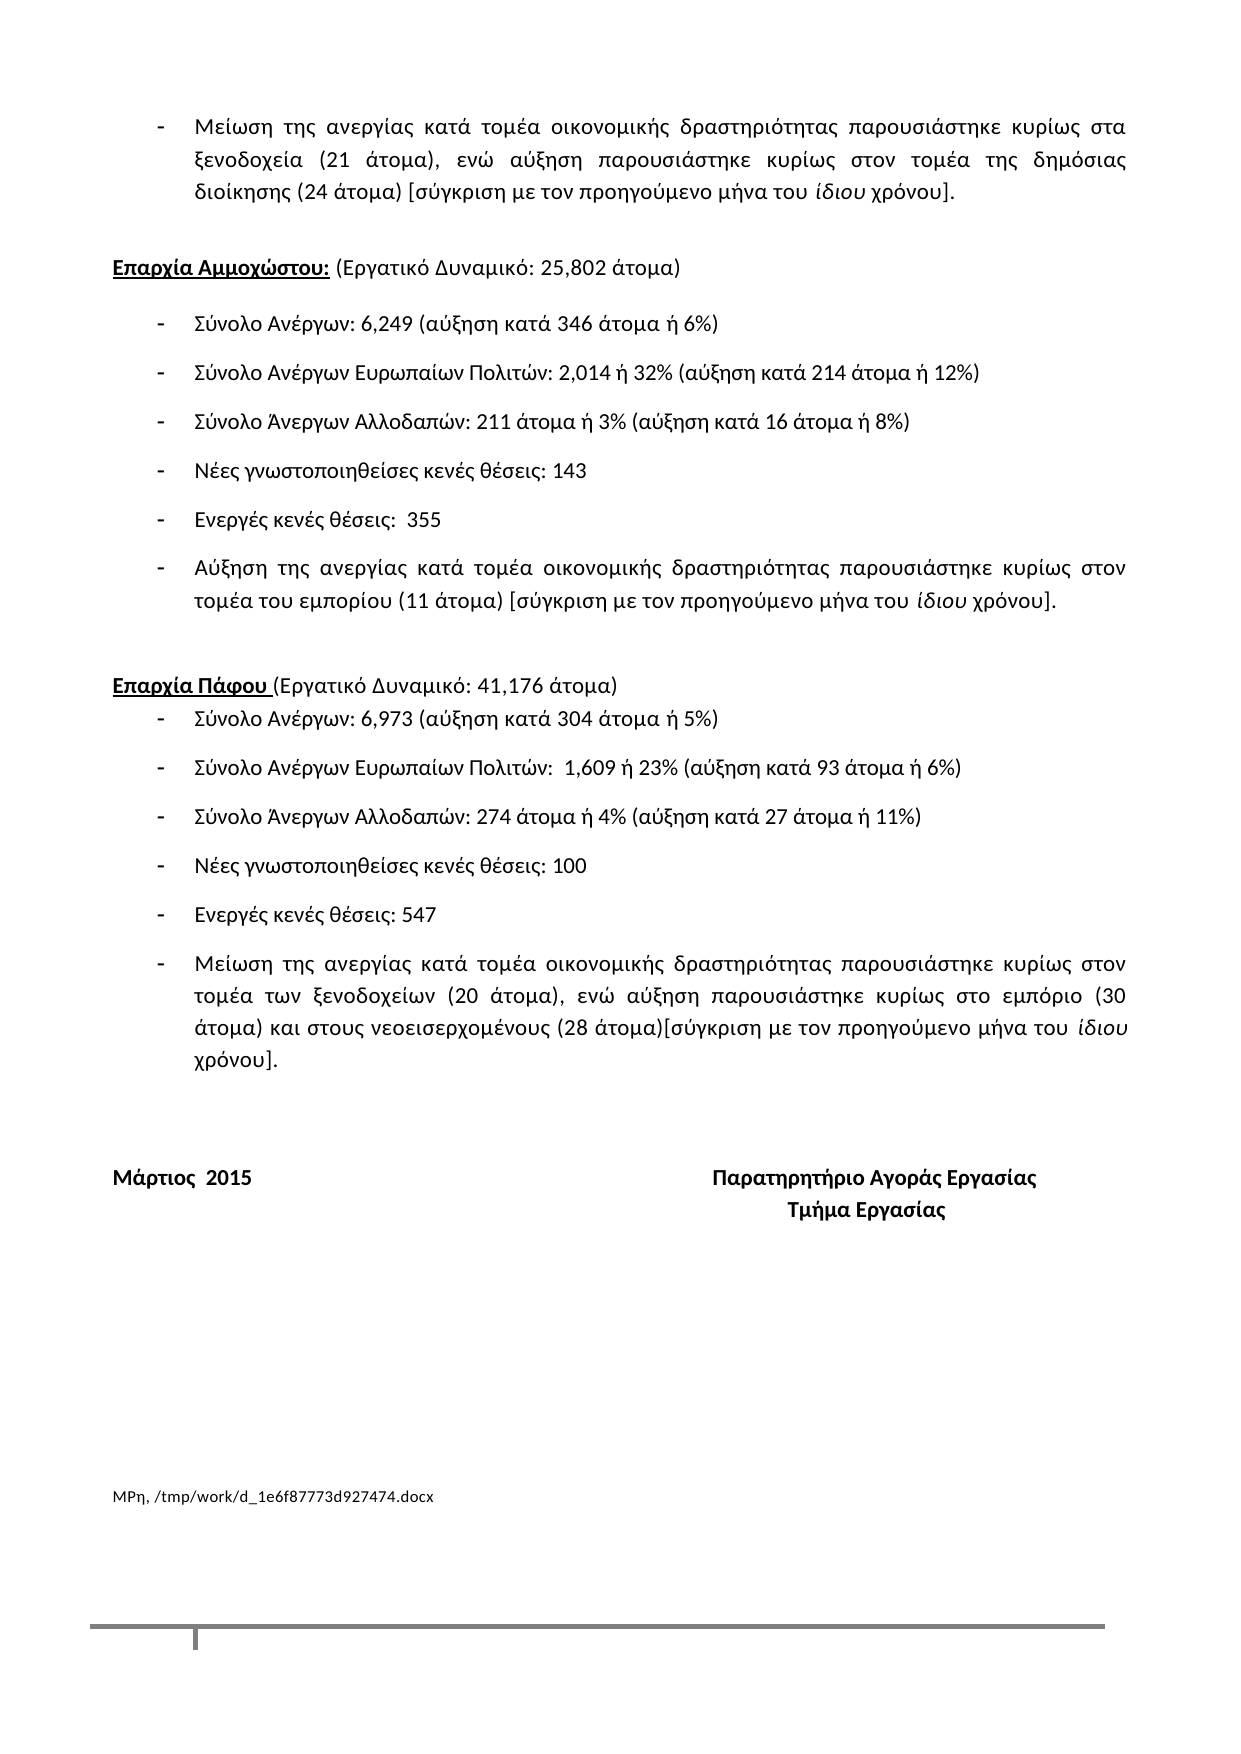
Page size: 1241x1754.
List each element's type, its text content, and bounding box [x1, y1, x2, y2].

list Νέες γνωστοποιηθείσες κενές θέσεις: 143 [157, 456, 1128, 484]
text Επαρχία Πάφου (Εργατικό Δυναμικό: 41,176 άτομα) [112, 671, 1128, 699]
list Μείωση της ανεργίας κατά τομέα οικονομικής δραστηριότητας παρουσιάστηκε κυρίως στον τομέα των ξενοδοχείων (20 άτομα), ενώ αύξηση παρουσιάστηκε κυρίως στο εμπόριο (30 άτομα) και στους νεοεισερχομένους (28 άτομα)[σύγκριση με τον προηγούμενο μήνα του ίδιου χρόνου]. [157, 949, 1128, 1073]
list Μείωση της ανεργίας κατά τομέα οικονομικής δραστηριότητας παρουσιάστηκε κυρίως στα ξενοδοχεία (21 άτομα), ενώ αύξηση παρουσιάστηκε κυρίως στον τομέα της δημόσιας διοίκησης (24 άτομα) [σύγκριση με τον προηγούμενο μήνα του ίδιου χρόνου]. [157, 112, 1128, 205]
text Μάρτιος 2015 Παρατηρητήριο Αγοράς Εργασίας [112, 1163, 1128, 1191]
list Σύνολο Ανέργων Ευρωπαίων Πολιτών: 2,014 ή 32% (αύξηση κατά 214 άτομα ή 12%) [157, 358, 1128, 386]
list Σύνολο Ανέργων Ευρωπαίων Πολιτών: 1,609 ή 23% (αύξηση κατά 93 άτομα ή 6%) [157, 753, 1128, 781]
list Νέες γνωστοποιηθείσες κενές θέσεις: 100 [157, 851, 1128, 879]
text Τμήμα Εργασίας [112, 1195, 1128, 1223]
list Σύνολο Άνεργων Αλλοδαπών: 211 άτομα ή 3% (αύξηση κατά 16 άτομα ή 8%) [157, 407, 1128, 435]
list Ενεργές κενές θέσεις: 355 [157, 505, 1128, 533]
list Σύνολο Άνεργων Αλλοδαπών: 274 άτομα ή 4% (αύξηση κατά 27 άτομα ή 11%) [157, 802, 1128, 830]
list Αύξηση της ανεργίας κατά τομέα οικονομικής δραστηριότητας παρουσιάστηκε κυρίως στον τομέα του εμπορίου (11 άτομα) [σύγκριση με τον προηγούμενο μήνα του ίδιου χρόνου]. [157, 553, 1128, 614]
list Ενεργές κενές θέσεις: 547 [157, 900, 1128, 928]
list Σύνολο Ανέργων: 6,973 (αύξηση κατά 304 άτομα ή 5%) [157, 704, 1128, 732]
text Επαρχία Αμμοχώστου: (Εργατικό Δυναμικό: 25,802 άτομα) [112, 253, 1128, 281]
text ΜΡη, [112, 1487, 1128, 1507]
list Σύνολο Ανέργων: 6,249 (αύξηση κατά 346 άτομα ή 6%) [157, 309, 1128, 337]
